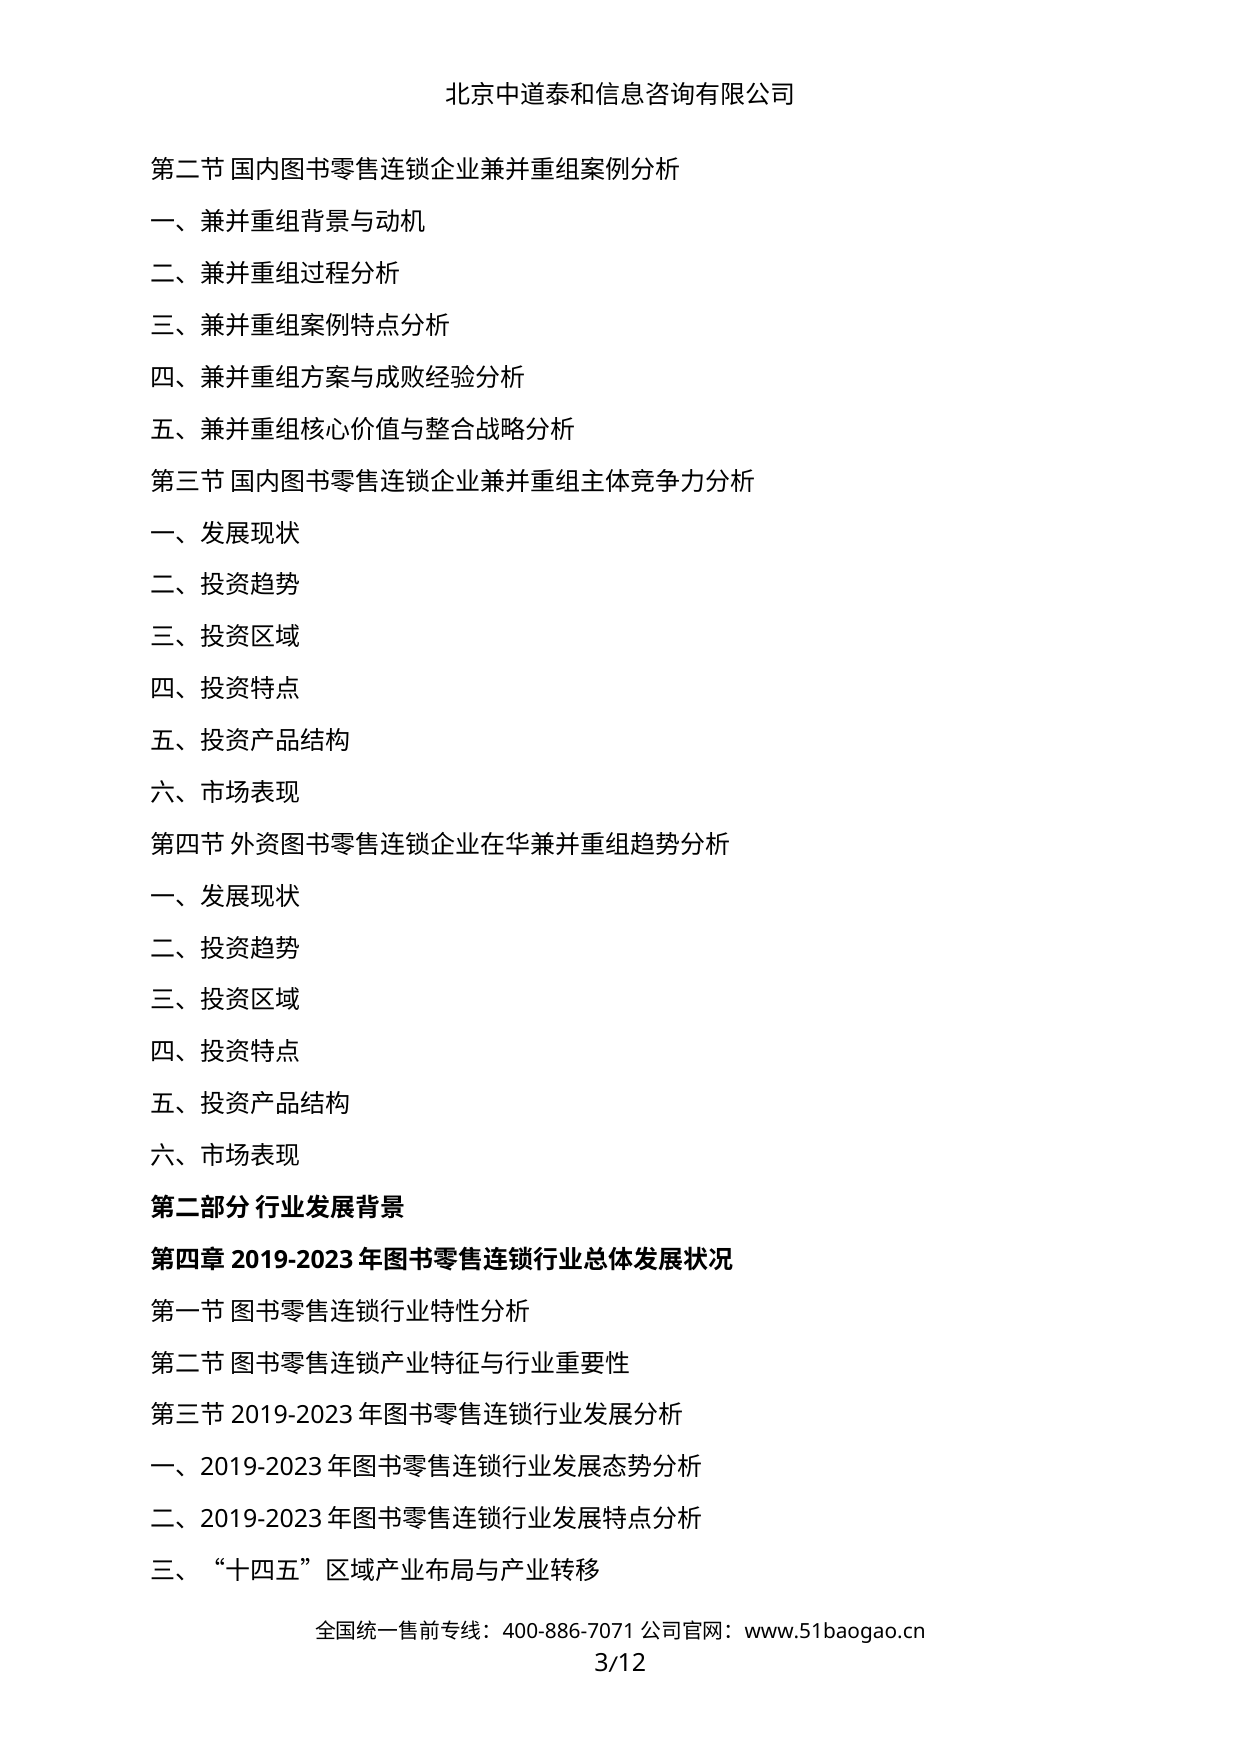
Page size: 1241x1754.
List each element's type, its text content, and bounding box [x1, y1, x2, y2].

text 四、投资特点 [150, 669, 1090, 705]
text 二、投资趋势 [150, 928, 1090, 964]
text 五、投资产品结构 [150, 721, 1090, 757]
text 第一节 图书零售连锁行业特性分析 [150, 1291, 1090, 1327]
text 五、兼并重组核心价值与整合战略分析 [150, 409, 1090, 446]
text 六、市场表现 [150, 1136, 1090, 1172]
text 第三节 国内图书零售连锁企业兼并重组主体竞争力分析 [150, 461, 1090, 497]
text 一、兼并重组背景与动机 [150, 202, 1090, 238]
text 三、投资区域 [150, 980, 1090, 1016]
text 三、“十四五”区域产业布局与产业转移 [150, 1551, 1090, 1587]
text 第二节 国内图书零售连锁企业兼并重组案例分析 [150, 150, 1090, 186]
text 二、兼并重组过程分析 [150, 254, 1090, 290]
text 二、投资趋势 [150, 565, 1090, 601]
text 四、兼并重组方案与成败经验分析 [150, 357, 1090, 394]
text 四、投资特点 [150, 1032, 1090, 1068]
text 一、发展现状 [150, 513, 1090, 549]
text 第二节 图书零售连锁产业特征与行业重要性 [150, 1343, 1090, 1379]
text 第三节 2019-2023年图书零售连锁行业发展分析 [150, 1395, 1090, 1431]
text 六、市场表现 [150, 772, 1090, 809]
text 一、2019-2023年图书零售连锁行业发展态势分析 [150, 1447, 1090, 1483]
text 五、投资产品结构 [150, 1084, 1090, 1120]
text 第四节 外资图书零售连锁企业在华兼并重组趋势分析 [150, 824, 1090, 861]
text 第四章 2019-2023年图书零售连锁行业总体发展状况 [150, 1239, 1090, 1276]
text 三、投资区域 [150, 617, 1090, 653]
text 第二部分 行业发展背景 [150, 1187, 1090, 1224]
text 一、发展现状 [150, 876, 1090, 912]
text 二、2019-2023年图书零售连锁行业发展特点分析 [150, 1499, 1090, 1535]
text 三、兼并重组案例特点分析 [150, 306, 1090, 342]
